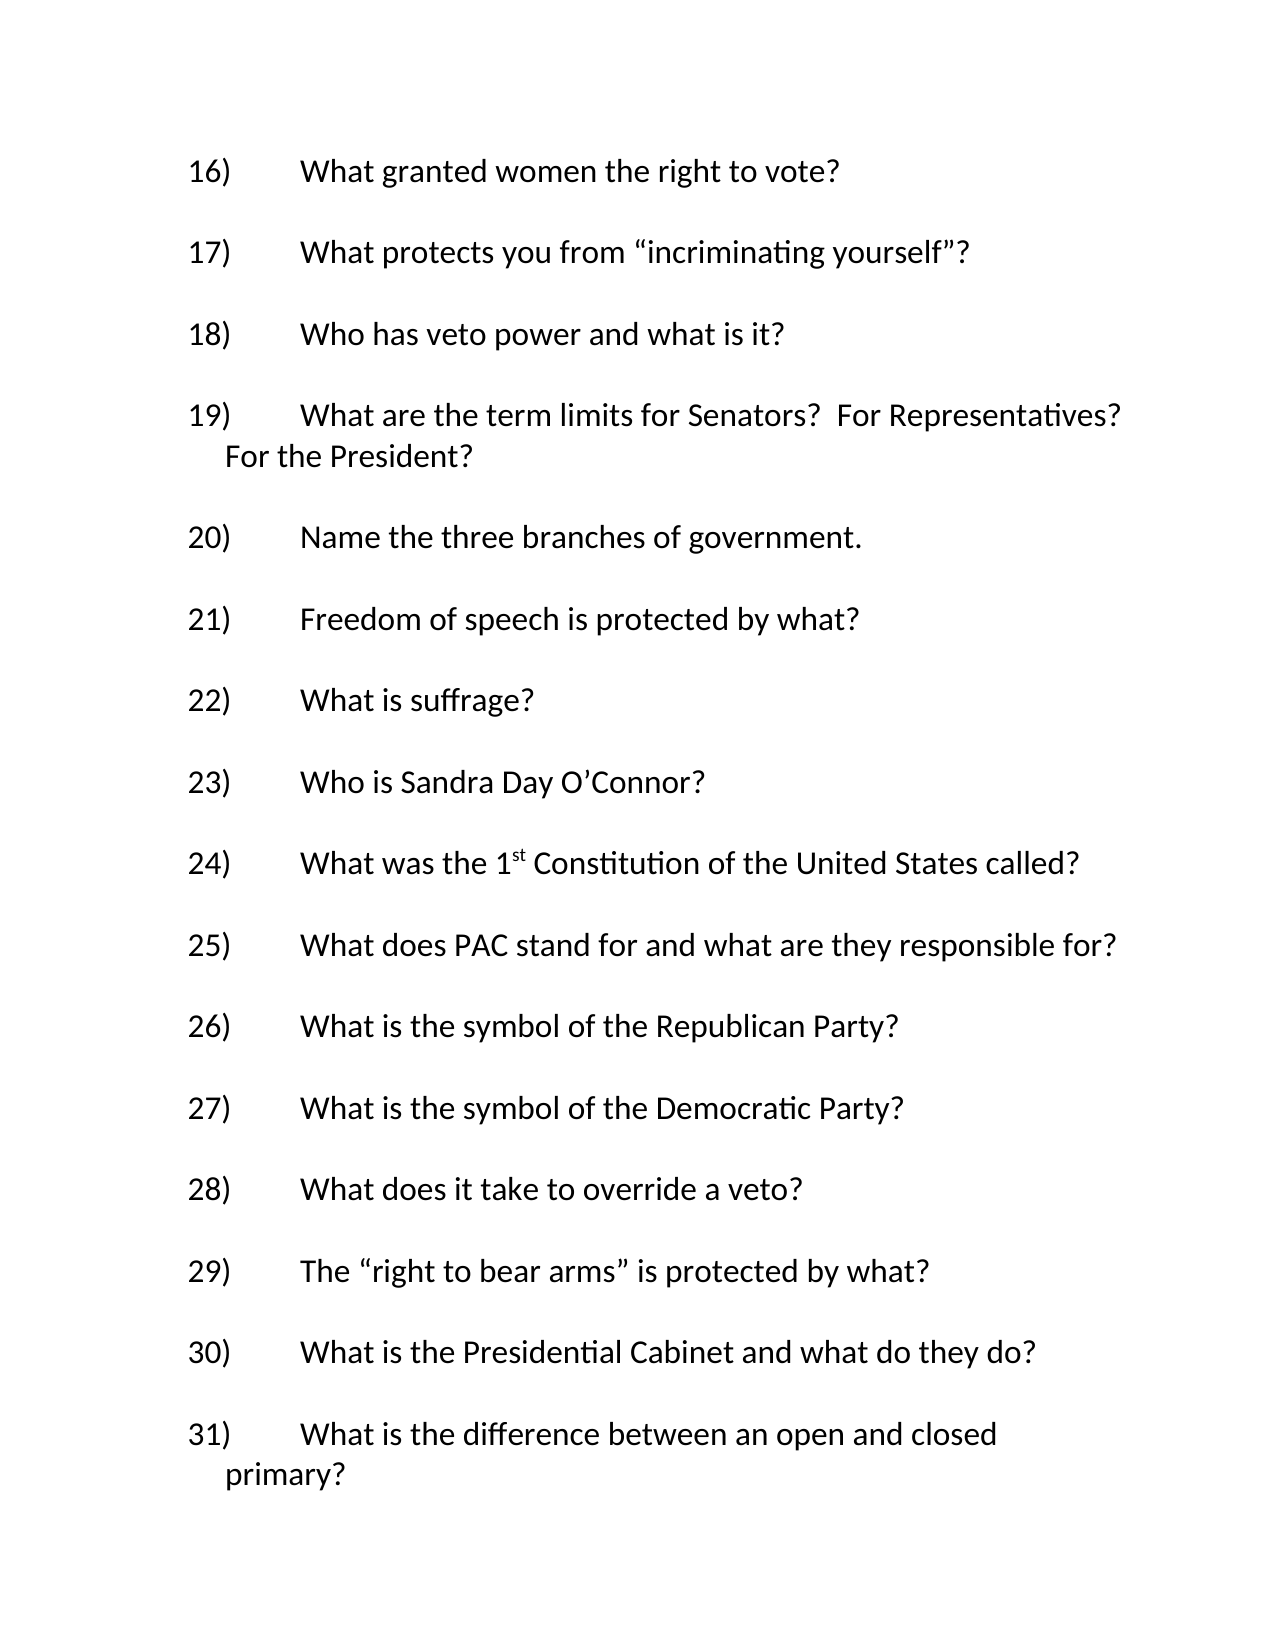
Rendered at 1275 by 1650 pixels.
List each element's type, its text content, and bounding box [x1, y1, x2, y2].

list Freedom of speech is protected by what? [187, 598, 1125, 639]
list The “right to bear arms” is protected by what? [187, 1250, 1125, 1290]
list What are the term limits for Senators? For Representatives? For the President? [187, 394, 1125, 476]
list Who has veto power and what is it? [187, 313, 1125, 354]
list What was the 1st Constitution of the United States called? [187, 842, 1125, 883]
list What granted women the right to vote? [187, 150, 1125, 191]
list What does PAC stand for and what are they responsible for? [187, 924, 1125, 964]
list What does it take to override a veto? [187, 1168, 1125, 1209]
list Who is Sandra Day O’Connor? [187, 761, 1125, 802]
list What is suffrage? [187, 679, 1125, 720]
list What is the symbol of the Democratic Party? [187, 1087, 1125, 1127]
list What is the difference between an open and closed primary? [187, 1413, 1125, 1494]
list What is the Presidential Cabinet and what do they do? [187, 1331, 1125, 1372]
list What is the symbol of the Republican Party? [187, 1005, 1125, 1046]
list Name the three branches of government. [187, 517, 1125, 557]
list What protects you from “incriminating yourself”? [187, 231, 1125, 272]
